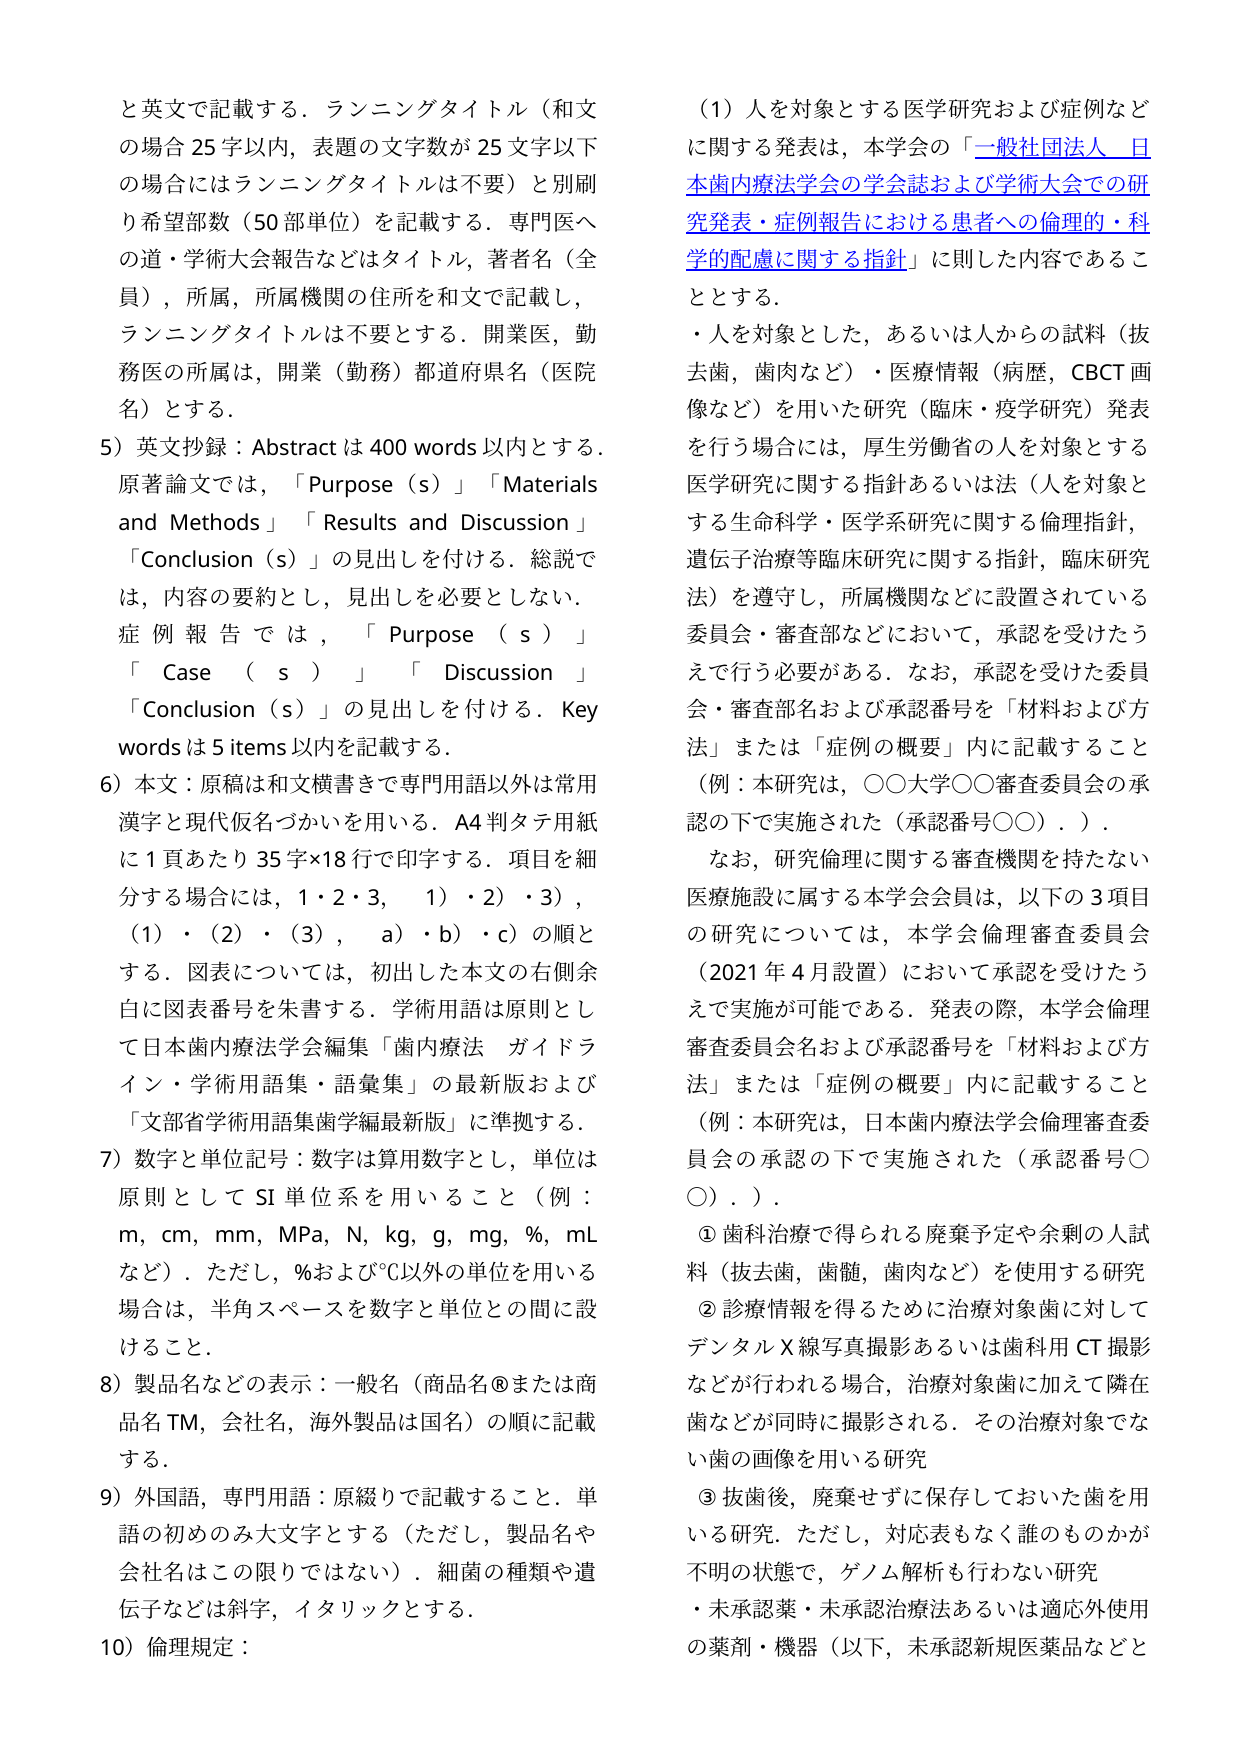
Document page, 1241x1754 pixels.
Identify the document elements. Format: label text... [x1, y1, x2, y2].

text なお，研究倫理に関する審査機関を持たない医療施設に属する本学会会員は，以下の3項目の研究については，本学会倫理審査委員会（2021年4月設置）において承認を受けたうえで実施が可能である．発表の際，本学会倫理審査委員会名および承認番号を「材料および方法」または「症例の概要」内に記載すること（例：本研究は，日本歯内療法学会倫理審査委員会の承認の下で実施された（承認番号○○）．）． [642, 839, 1152, 1214]
text （1）人を対象とする医学研究および症例などに関する発表は，本学会の「一般社団法人 日本歯内療法学会の学会誌および学術大会での研究発表・症例報告における患者への倫理的・科学的配慮に関する指針」に則した内容であることとする． [642, 89, 1152, 314]
text ②診療情報を得るために治療対象歯に対してデンタルX線写真撮影あるいは歯科用CT撮影などが行われる場合，治療対象歯に加えて隣在歯などが同時に撮影される．その治療対象でない歯の画像を用いる研究 [686, 1289, 1152, 1477]
text 9）外国語，専門用語：原綴りで記載すること．単語の初めのみ大文字とする（ただし，製品名や会社名はこの限りではない）．細菌の種類や遺伝子などは斜字，イタリックとする． [99, 1477, 598, 1627]
text 5）英文抄録：Abstractは400 words以内とする．原著論文では，「Purpose（s）」「Materials and Methods」「Results and Discussion」「Conclusion（s）」の見出しを付ける．総説では，内容の要約とし，見出しを必要としない．症例報告では，「Purpose（s）」「Case（s）」「Discussion」「Conclusion（s）」の見出しを付ける．Key wordsは5 items以内を記載する． [99, 427, 598, 764]
text 6）本文：原稿は和文横書きで専門用語以外は常用漢字と現代仮名づかいを用いる．A4判タテ用紙に1頁あたり35字×18行で印字する．項目を細分する場合には，1・2・3， 1）・2）・3）， （1）・（2）・（3）， a）・b）・c）の順とする．図表については，初出した本文の右側余白に図表番号を朱書する．学術用語は原則として日本歯内療法学会編集「歯内療法 ガイドライン・学術用語集・語彙集」の最新版および「文部省学術用語集歯学編最新版」に準拠する． [99, 764, 598, 1139]
text 10）倫理規定： [99, 1627, 598, 1664]
text ③抜歯後，廃棄せずに保存しておいた歯を用いる研究．ただし，対応表もなく誰のものかが不明の状態で，ゲノム解析も行わない研究 [686, 1477, 1152, 1589]
text 8）製品名などの表示：一般名（商品名®または商品名TM，会社名，海外製品は国名）の順に記載する． [99, 1364, 598, 1477]
text ・人を対象とした，あるいは人からの試料（抜去歯，歯肉など）・医療情報（病歴，CBCT画像など）を用いた研究（臨床・疫学研究）発表を行う場合には，厚生労働省の人を対象とする医学研究に関する指針あるいは法（人を対象とする生命科学・医学系研究に関する倫理指針，遺伝子治療等臨床研究に関する指針，臨床研究法）を遵守し，所属機関などに設置されている委員会・審査部などにおいて，承認を受けたうえで行う必要がある．なお，承認を受けた委員会・審査部名および承認番号を「材料および方法」または「症例の概要」内に記載すること（例：本研究は，○○大学〇〇審査委員会の承認の下で実施された（承認番号○○）．）． [642, 314, 1152, 839]
text 7）数字と単位記号：数字は算用数字とし，単位は原則としてSI単位系を用いること（例：m，cm，mm，MPa，N，kg，g，mg，%，mLなど）．ただし，%および℃以外の単位を用いる場合は，半角スペースを数字と単位との間に設けること． [99, 1139, 598, 1364]
text ①歯科治療で得られる廃棄予定や余剰の人試料（抜去歯，歯髄，歯肉など）を使用する研究 [686, 1214, 1152, 1289]
